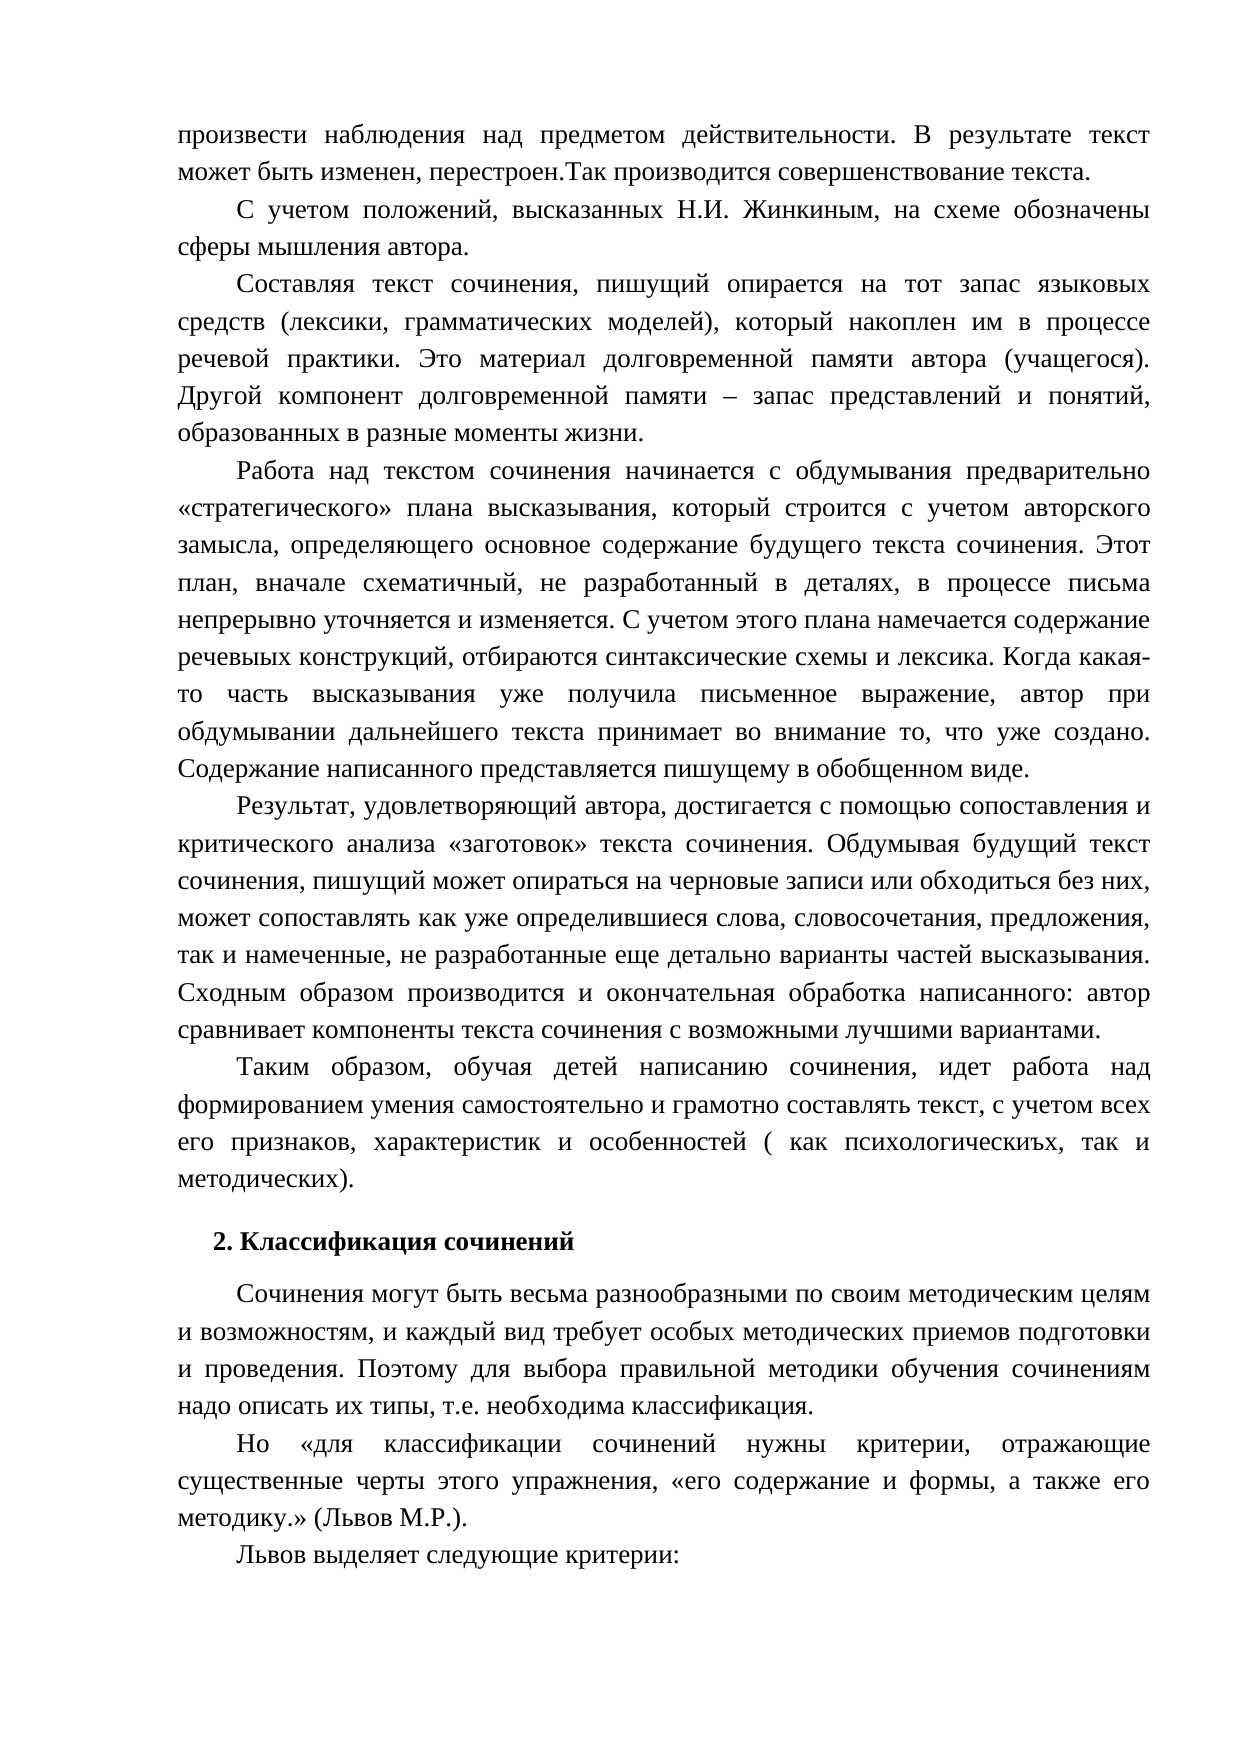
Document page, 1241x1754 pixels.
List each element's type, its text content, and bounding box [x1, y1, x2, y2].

text Составляя текст сочинения, пишущий опирается на тот запас языковых средств (лексики, грамматических моделей), который накоплен им в процессе речевой практики. Это материал долговременной памяти автора (учащегося). Другой компонент долговременной памяти – запас представлений и понятий, образованных в разные моменты жизни. [177, 267, 1152, 448]
text 2. Классификация сочинений [213, 1224, 1152, 1256]
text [177, 118, 1152, 187]
text Результат, удовлетворяющий автора, достигается с помощью сопоставления и критического анализа «заготовок» текста сочинения. Обдумывая будущий текст сочинения, пишущий может опираться на черновые записи или обходиться без них, может сопоставлять как уже определившиеся слова, словосочетания, предложения, так и намеченные, не разработанные еще детально варианты частей высказывания. Сходным образом производится и окончательная обработка написанного: автор сравнивает компоненты текста сочинения с возможными лучшими вариантами. [177, 789, 1152, 1044]
text Таким образом, обучая детей написанию сочинения, идет работа над формированием умения самостоятельно и грамотно составлять текст, с учетом всех его признаков, характеристик и особенностей ( как психологическиъх, так и методических). [177, 1050, 1152, 1193]
text Но «для классификации сочинений нужны критерии, отражающие существенные черты этого упражнения, «его содержание и формы, а также его методику.» (Львов М.Р.). [177, 1427, 1152, 1532]
text С учетом положений, высказанных Н.И. Жинкиным, на схеме обозначены сферы мышления автора. [177, 193, 1152, 261]
text Львов выделяет следующие критерии: [177, 1538, 1152, 1570]
text Сочинения могут быть весьма разнообразными по своим методическим целям и возможностям, и каждый вид требует особых методических приемов подготовки и проведения. Поэтому для выбора правильной методики обучения сочинениям надо описать их типы, т.е. необходима классификация. [177, 1277, 1152, 1421]
text Работа над текстом сочинения начинается с обдумывания предварительно «стратегического» плана высказывания, который строится с учетом авторского замысла, определяющего основное содержание будущего текста сочинения. Этот план, вначале схематичный, не разработанный в деталях, в процессе письма непрерывно уточняется и изменяется. С учетом этого плана намечается содержание речевыых конструкций, отбираются синтаксические схемы и лексика. Когда какая-то часть высказывания уже получила письменное выражение, автор при обдумывании дальнейшего текста принимает во внимание то, что уже создано. Содержание написанного представляется пишущему в обобщенном виде. [177, 454, 1152, 783]
